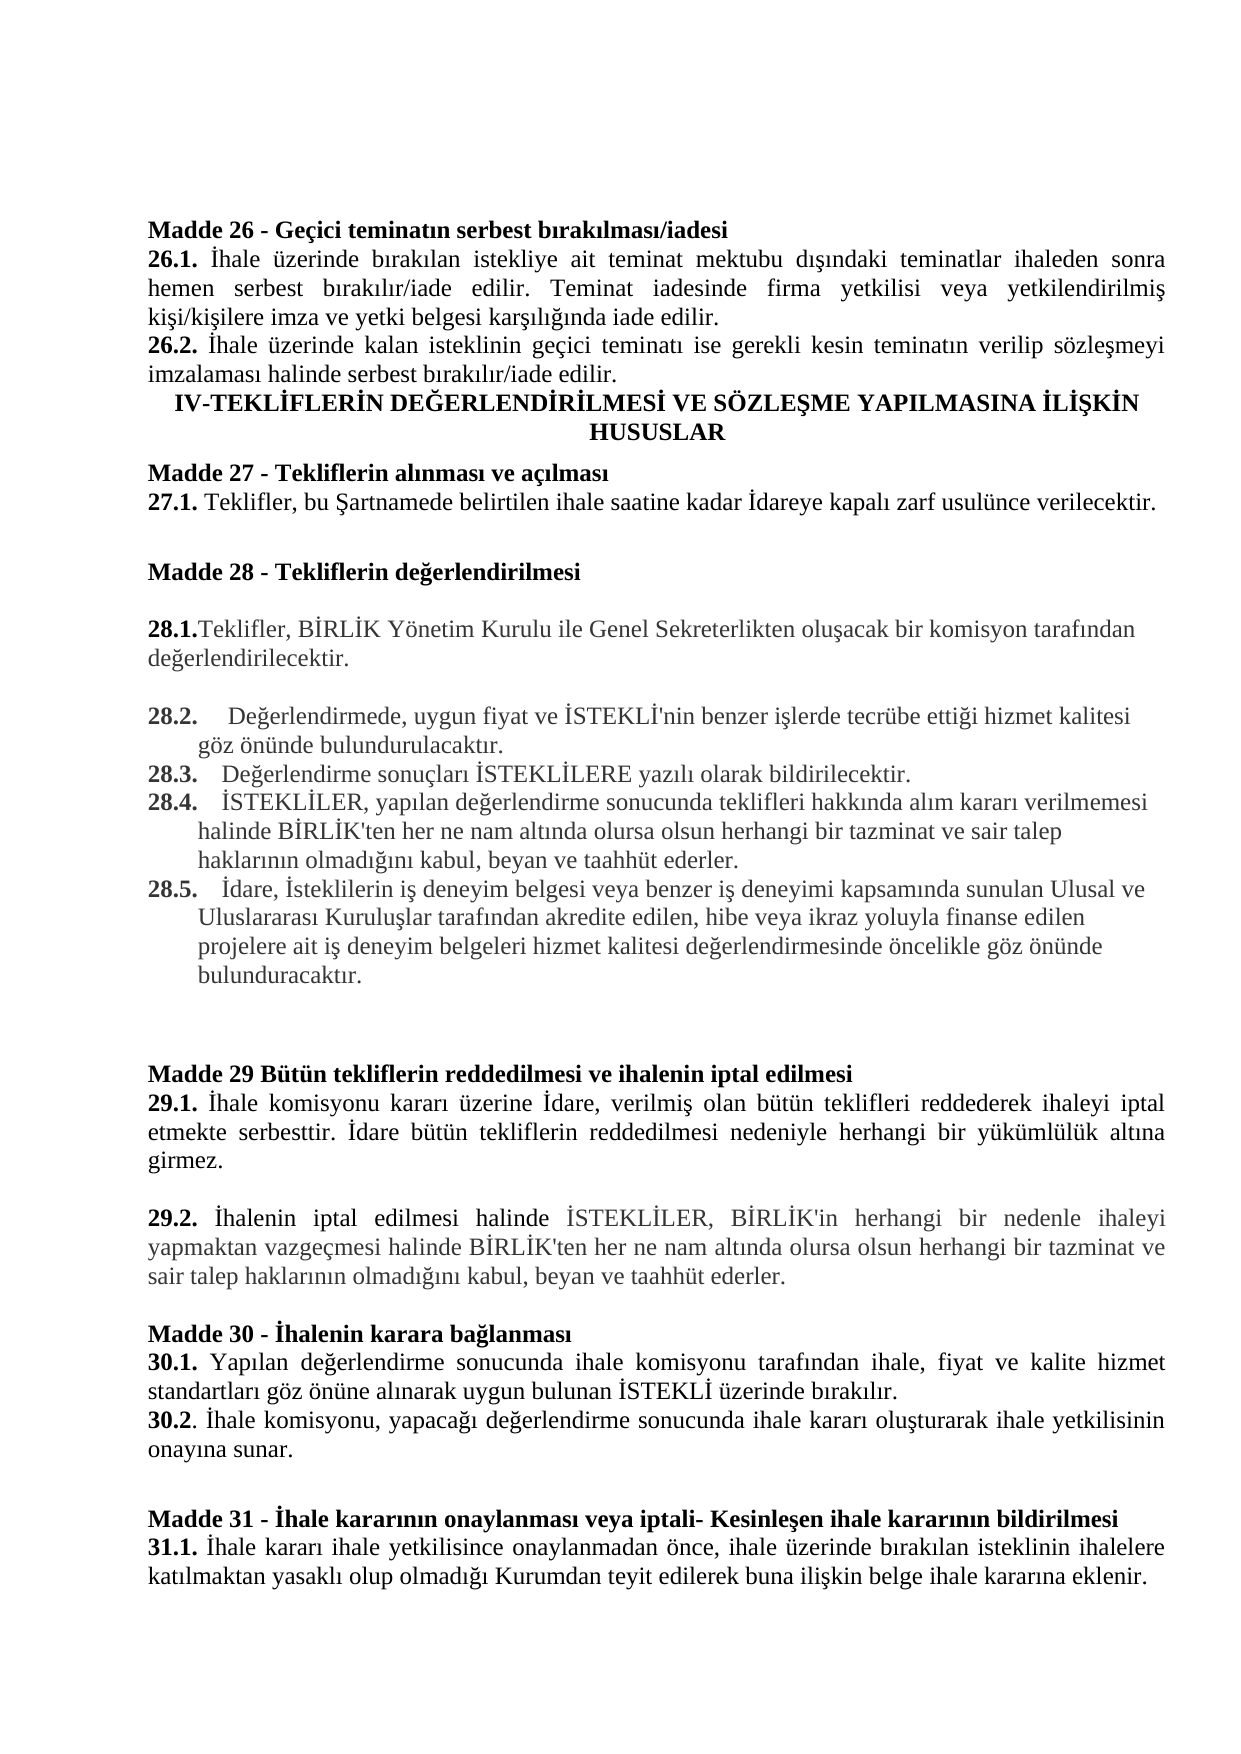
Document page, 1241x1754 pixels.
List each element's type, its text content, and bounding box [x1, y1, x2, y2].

list İdare, İsteklilerin iş deneyim belgesi veya benzer iş deneyimi kapsamında sunulan Ulusal ve Uluslararası Kuruluşlar tarafından akredite edilen, hibe veya ikraz yoluyla finanse edilen projelere ait iş deneyim belgeleri hizmet kalitesi değerlendirmesinde öncelikle göz önünde bulunduracaktır. [148, 874, 1166, 989]
text Madde 28 - Tekliflerin değerlendirilmesi [148, 557, 1166, 585]
text 26.2. İhale üzerinde kalan isteklinin geçici teminatı ise gerekli kesin teminatın verilip sözleşmeyi imzalaması halinde serbest bırakılır/iade edilir. [148, 330, 1166, 388]
text IV-TEKLİFLERİN DEĞERLENDİRİLMESİ VE SÖZLEŞME YAPILMASINA İLİŞKİN HUSUSLAR [148, 388, 1166, 445]
list Değerlendirme sonuçları İSTEKLİLERE yazılı olarak bildirilecektir. [148, 759, 1166, 787]
list İSTEKLİLER, yapılan değerlendirme sonucunda teklifleri hakkında alım kararı verilmemesi halinde BİRLİK'ten her ne nam altında olursa olsun herhangi bir tazminat ve sair talep haklarının olmadığını kabul, beyan ve taahhüt ederler. [148, 787, 1166, 874]
text 26.1. İhale üzerinde bırakılan istekliye ait teminat mektubu dışındaki teminatlar ihaleden sonra hemen serbest bırakılır/iade edilir. Teminat iadesinde firma yetkilisi veya yetkilendirilmiş kişi/kişilere imza ve yetki belgesi karşılığında iade edilir. [148, 244, 1166, 330]
text 27.1. Teklifler, bu Şartnamede belirtilen ihale saatine kadar İdareye kapalı zarf usulünce verilecektir. [148, 487, 1166, 515]
text Madde 30 - İhalenin karara bağlanması [148, 1319, 1166, 1347]
text Madde 26 - Geçici teminatın serbest bırakılması/iadesi [148, 215, 1166, 244]
text 31.1. İhale kararı ihale yetkilisince onaylanmadan önce, ihale üzerinde bırakılan isteklinin ihalelere katılmaktan yasaklı olup olmadığı Kurumdan teyit edilerek buna ilişkin belge ihale kararına eklenir. [148, 1532, 1166, 1590]
text 29.2. İhalenin iptal edilmesi halinde İSTEKLİLER, BİRLİK'in herhangi bir nedenle ihaleyi yapmaktan vazgeçmesi halinde BİRLİK'ten her ne nam altında olursa olsun herhangi bir tazminat ve sair talep haklarının olmadığını kabul, beyan ve taahhüt ederler. [148, 1203, 1166, 1289]
text 29.1. İhale komisyonu kararı üzerine İdare, verilmiş olan bütün teklifleri reddederek ihaleyi iptal etmekte serbesttir. İdare bütün tekliflerin reddedilmesi nedeniyle herhangi bir yükümlülük altına girmez. [148, 1088, 1166, 1174]
list Değerlendirmede, uygun fiyat ve İSTEKLİ'nin benzer işlerde tecrübe ettiği hizmet kalitesi göz önünde bulundurulacaktır. [148, 701, 1166, 759]
text 28.1.Teklifler, BİRLİK Yönetim Kurulu ile Genel Sekreterlikten oluşacak bir komisyon tarafından değerlendirilecektir. [148, 614, 1166, 672]
text Madde 27 - Tekliflerin alınması ve açılması [148, 458, 1166, 487]
text 30.1. Yapılan değerlendirme sonucunda ihale komisyonu tarafından ihale, fiyat ve kalite hizmet standartları göz önüne alınarak uygun bulunan İSTEKLİ üzerinde bırakılır. [148, 1347, 1166, 1405]
text 30.2. İhale komisyonu, yapacağı değerlendirme sonucunda ihale kararı oluşturarak ihale yetkilisinin onayına sunar. [148, 1405, 1166, 1462]
text Madde 31 - İhale kararının onaylanması veya iptali- Kesinleşen ihale kararının bildirilmesi [148, 1504, 1166, 1532]
text Madde 29 Bütün tekliflerin reddedilmesi ve ihalenin iptal edilmesi [148, 1059, 1166, 1088]
